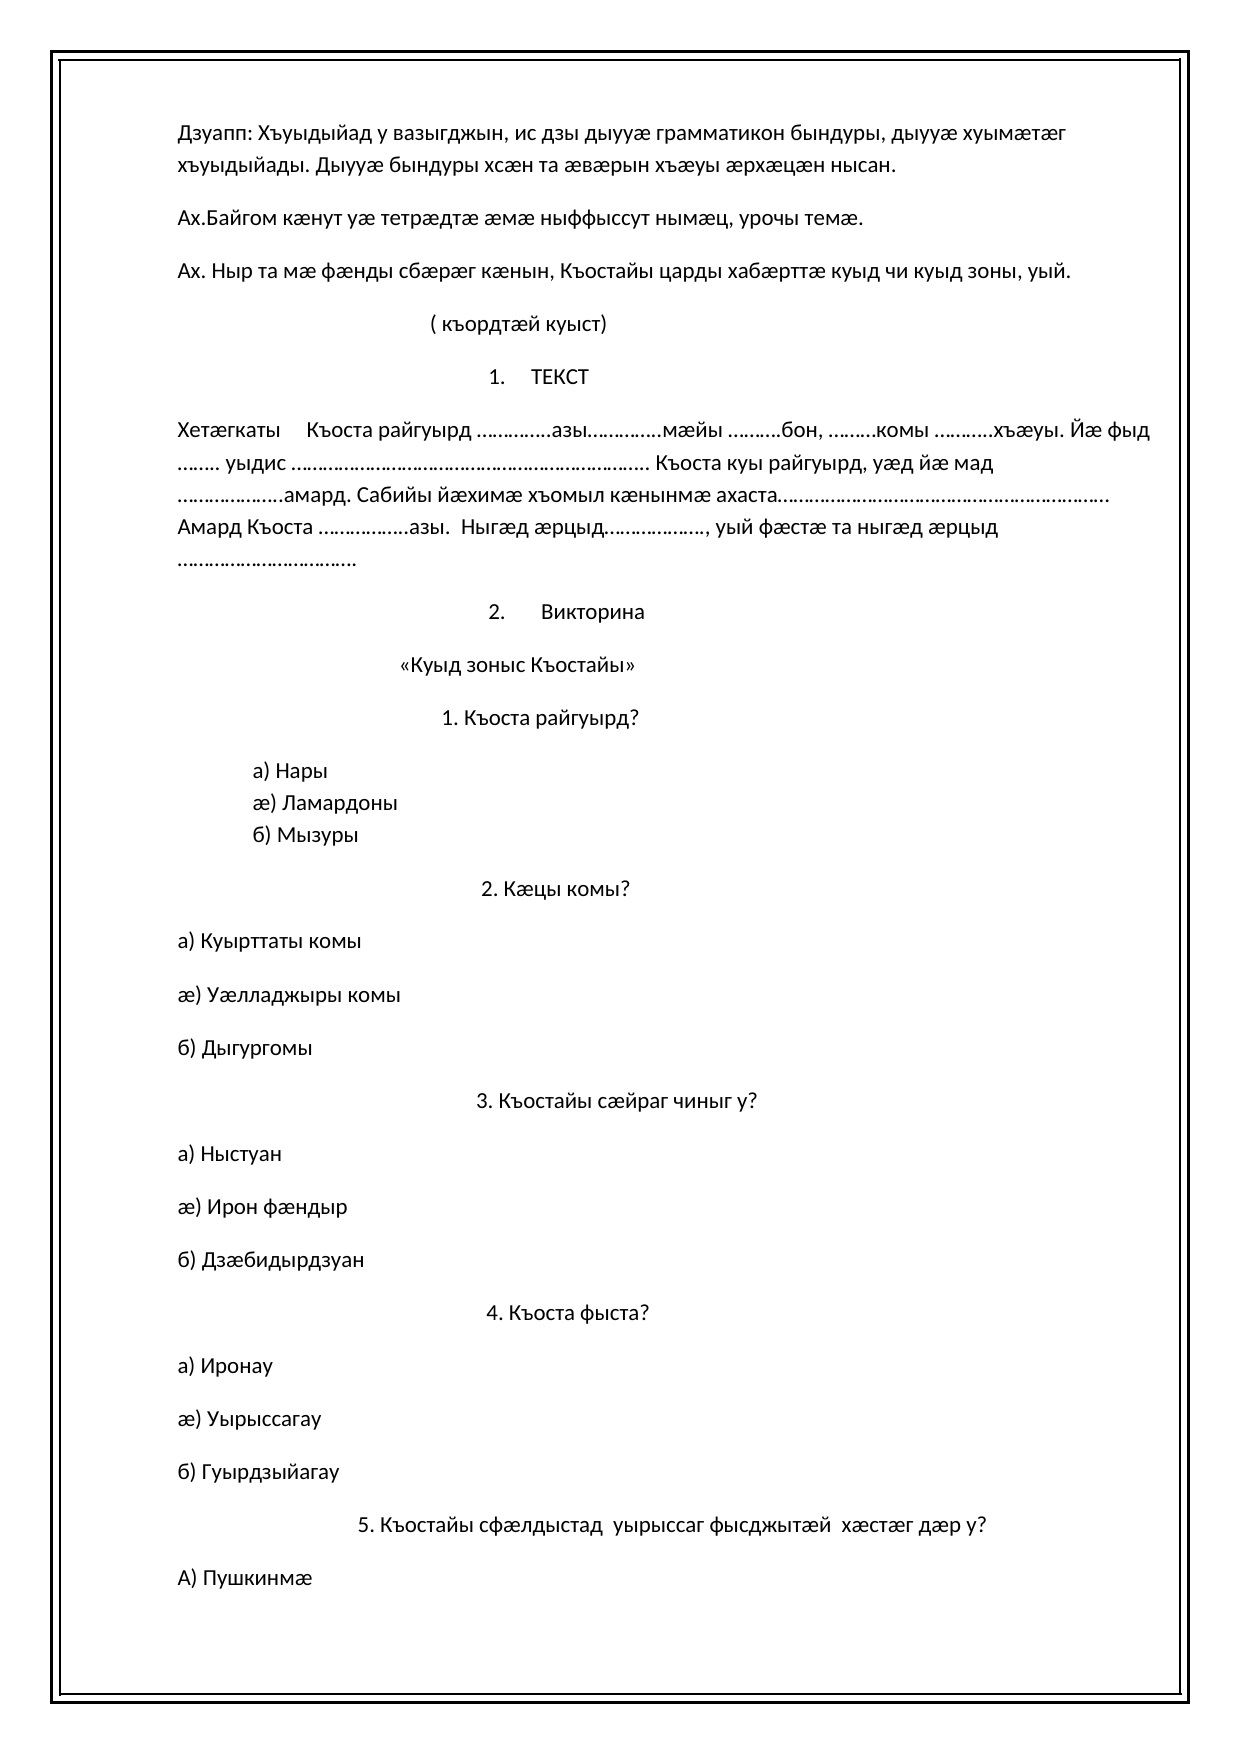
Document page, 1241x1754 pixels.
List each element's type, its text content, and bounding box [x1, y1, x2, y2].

text æ) Ирон фæндыр [177, 1192, 1152, 1220]
text æ) Уырыссагау [177, 1404, 1152, 1432]
text а) Ныстуан [177, 1139, 1152, 1167]
text б) Гуырдзыйагау [177, 1457, 1152, 1485]
list ТЕКСТ [488, 362, 1152, 390]
text 2. Кæцы комы? [177, 874, 1152, 902]
text ( къордтæй куыст) [177, 309, 1152, 337]
text æ) Уæлладжыры комы [177, 980, 1152, 1008]
text Ах. Ныр та мæ фæнды сбæрæг кæнын, Къостайы царды хабæрттæ куыд чи куыд зоны, уый. [177, 256, 1152, 284]
text 4. Къоста фыста? [177, 1298, 1152, 1326]
text Дзуапп: Хъуыдыйад у вазыгджын, ис дзы дыууæ грамматикон бындуры, дыууæ хуымæтæг хъуыдыйады. Дыууæ бындуры хсæн та æвæрын хъæуы æрхæцæн нысан. [177, 118, 1152, 178]
list а) Нары [252, 756, 1152, 784]
text б) Дзæбидырдзуан [177, 1245, 1152, 1273]
text б) Дыгургомы [177, 1033, 1152, 1061]
text 1. Къоста райгуырд? [215, 703, 1152, 731]
list Викторина [488, 597, 1152, 625]
list æ) Ламардоны [252, 788, 1152, 816]
text «Куыд зоныс Къостайы» [177, 650, 1152, 678]
list б) Мызуры [252, 821, 1152, 849]
text а) Куырттаты комы [177, 927, 1152, 955]
text а) Иронау [177, 1351, 1152, 1379]
text А) Пушкинмæ [177, 1563, 1152, 1591]
text 5. Къостайы сфæлдыстад уырыссаг фысджытæй хæстæг дæр у? [177, 1510, 1152, 1538]
text Ах.Байгом кæнут уæ тетрæдтæ æмæ ныффыссут нымæц, урочы темæ. [177, 203, 1152, 231]
text Хетæгкаты Къоста райгуырд …………..азы…………..мæйы ……….бон, ………комы ………..хъæуы. Йæ фыд …….. уыдис ………………………………………………………….. Къоста куы райгуырд, уæд йæ мад ………………..амард. Сабийы йæхимæ хъомыл кæнынмæ ахаста……………………………………………………… Амард Къоста ……………..азы. Ныгæд æрцыд………………., уый фæстæ та ныгæд æрцыд ……………………………. [177, 415, 1152, 572]
text 3. Къостайы сæйраг чиныг у? [177, 1086, 1152, 1114]
